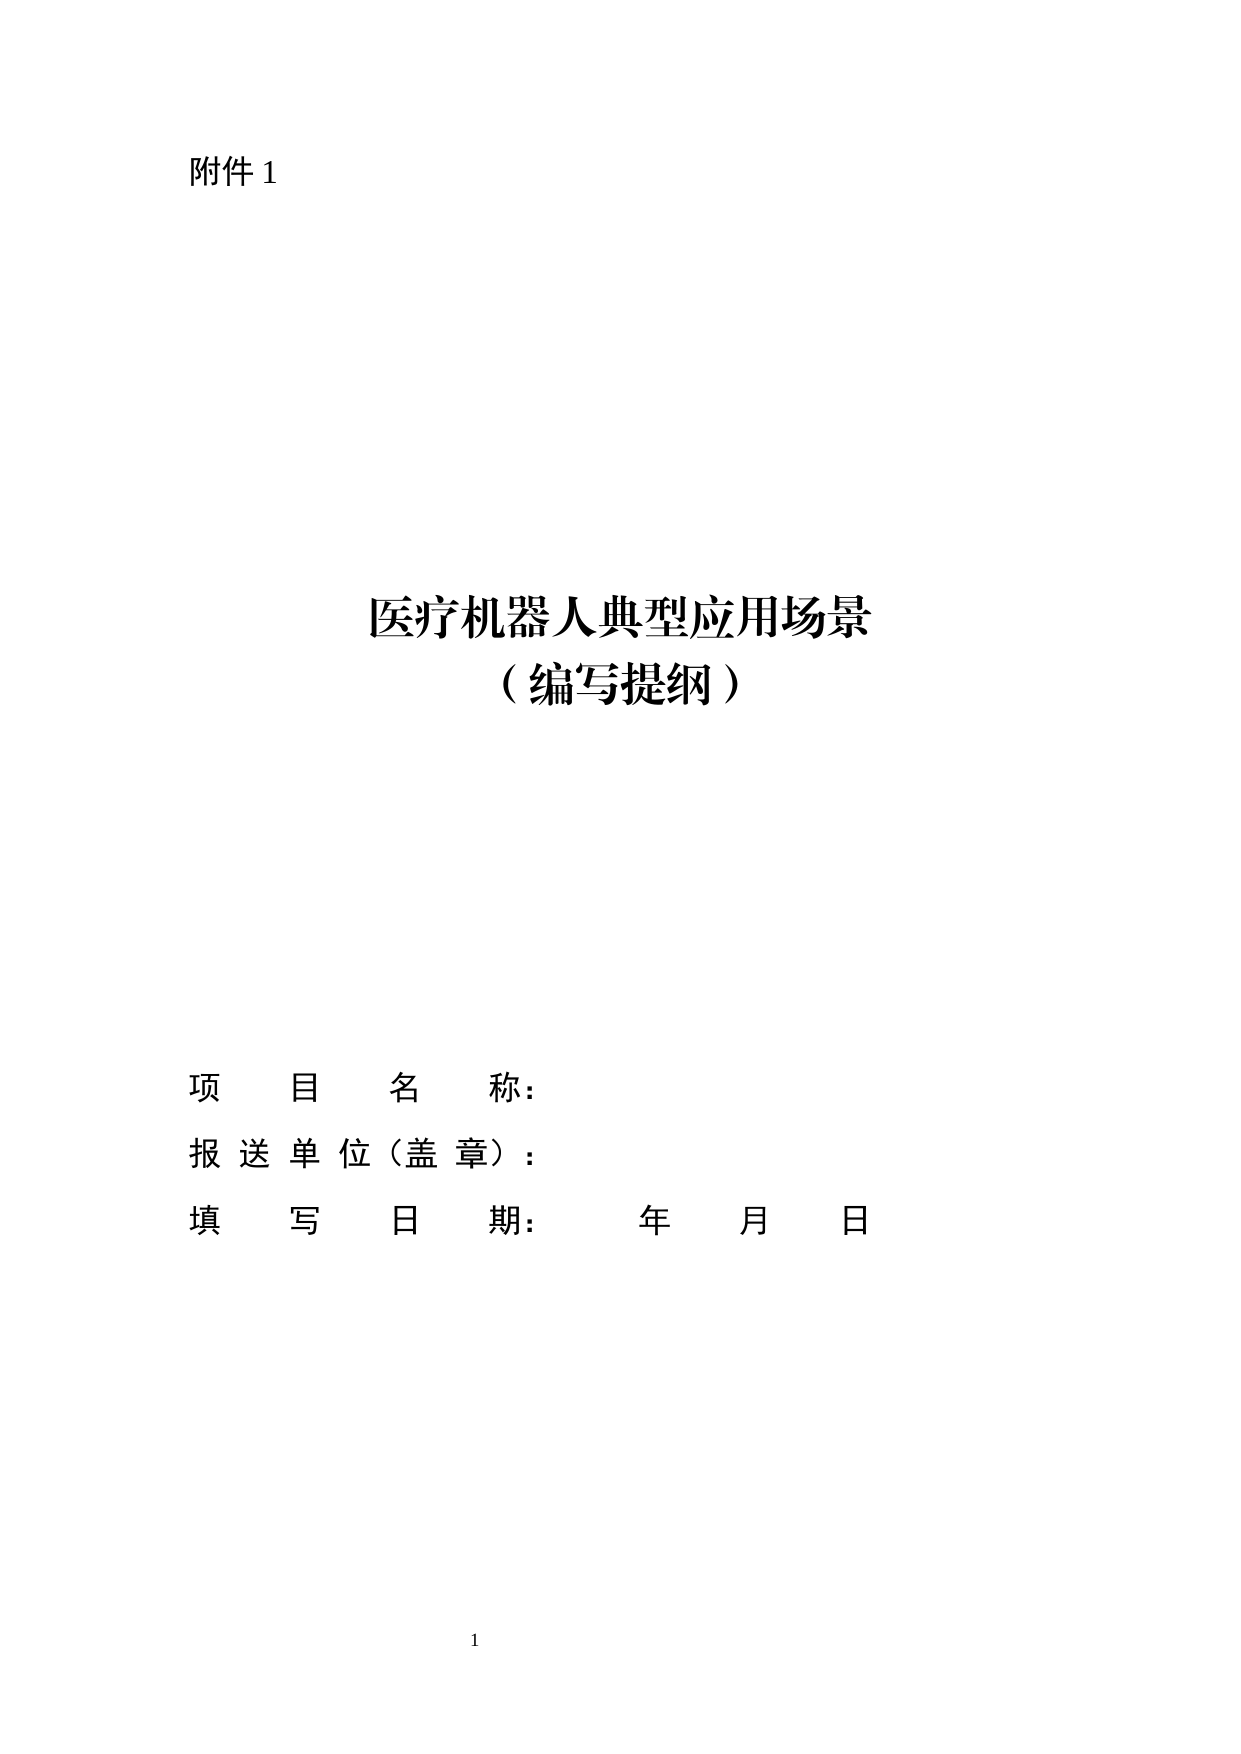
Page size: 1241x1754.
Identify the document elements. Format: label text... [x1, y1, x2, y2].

text 医疗机器人典型应用场景 [188, 586, 1052, 653]
text （编写提纲） [188, 653, 1052, 719]
text 附件1 [188, 137, 1052, 204]
text 报 送 单 位（盖 章）： [188, 1118, 1052, 1184]
text 项 目 名 称： [188, 1052, 1052, 1118]
text 填 写 日 期： 年 月 日 [188, 1184, 1052, 1251]
